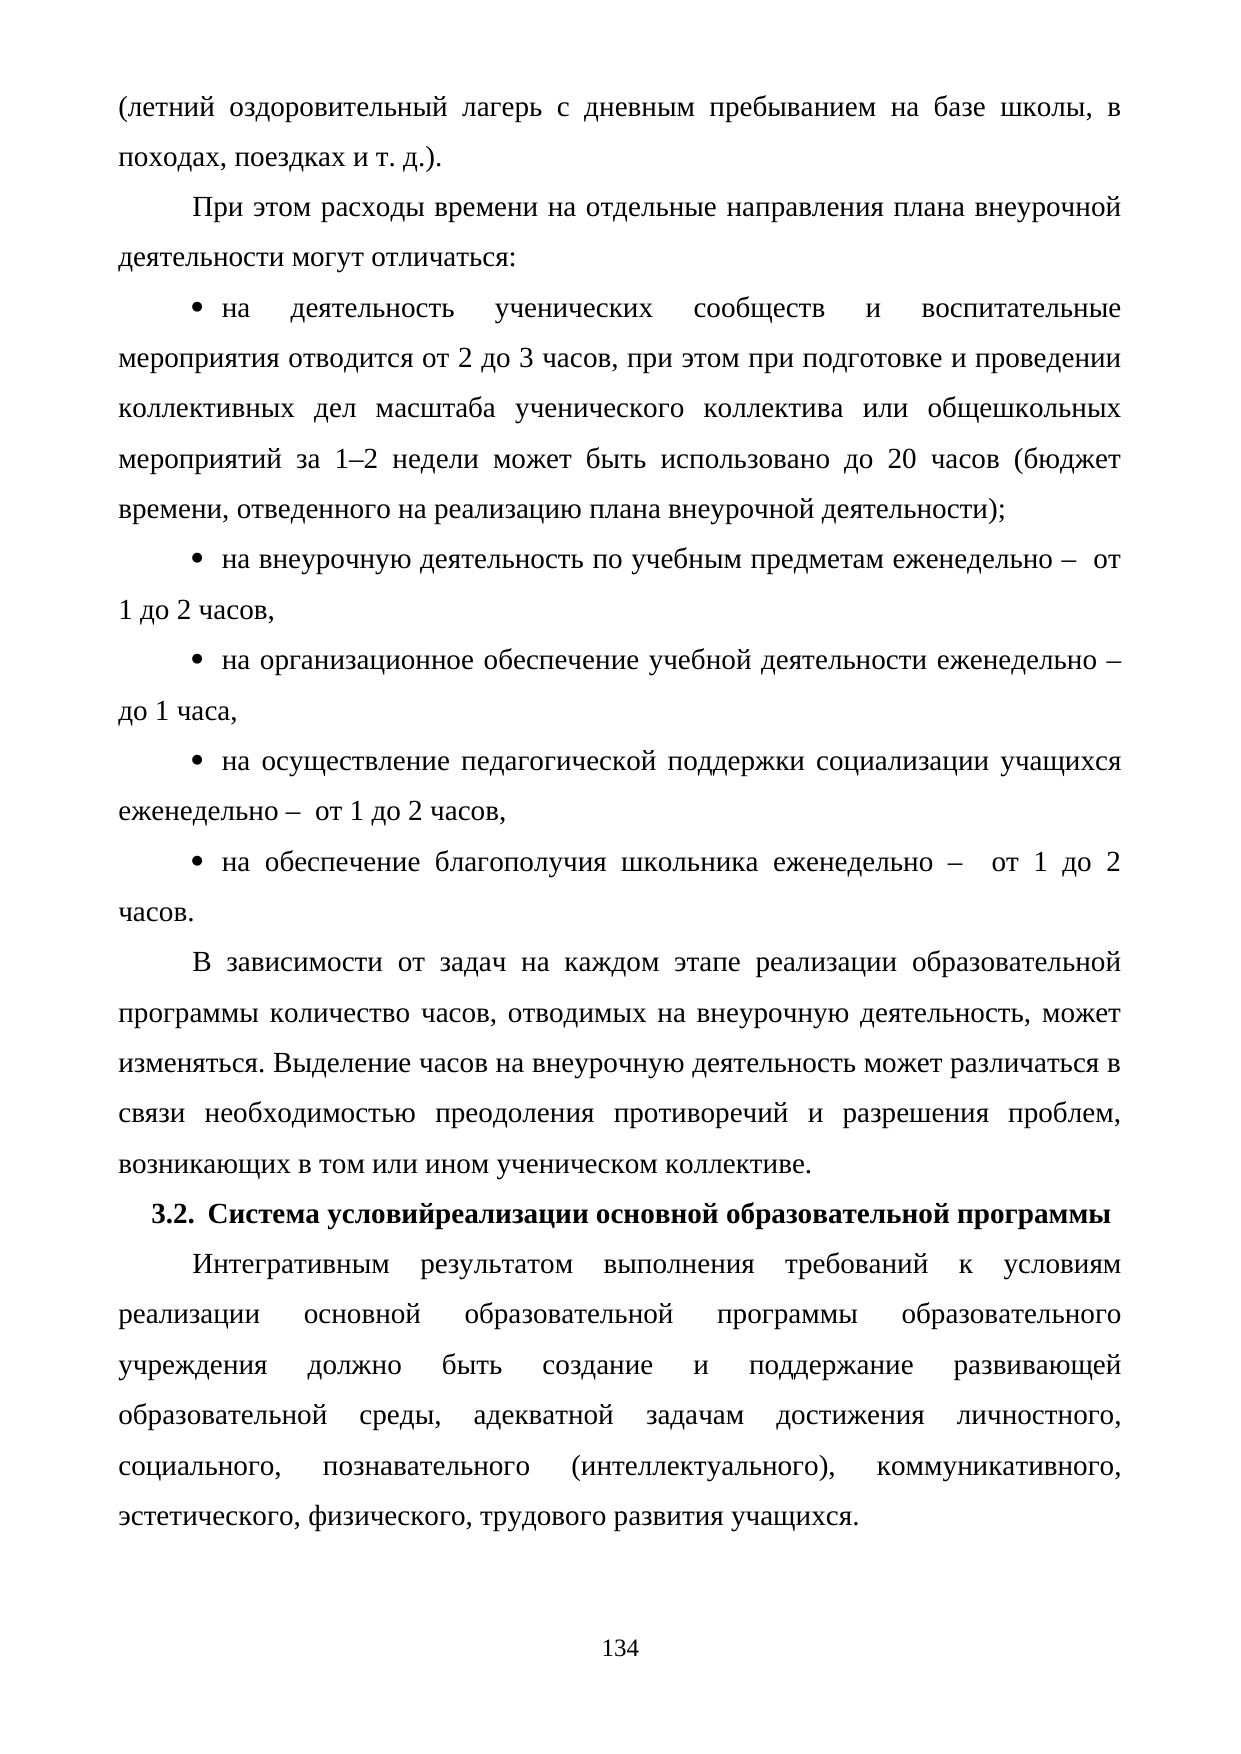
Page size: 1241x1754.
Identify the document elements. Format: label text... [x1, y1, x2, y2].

list на осуществление педагогической поддержки социализации учащихся еженедельно – от 1 до 2 часов, [118, 743, 1122, 827]
text Интегративным результатом выполнения требований к условиям реализации основной образовательной программы образовательного учреждения должно быть создание и поддержание развивающей образовательной среды, адекватной задачам достижения личностного, социального, познавательного (интеллектуального), коммуникативного, эстетического, физического, трудового развития учащихся. [118, 1246, 1122, 1531]
text В зависимости от задач на каждом этапе реализации образовательной программы количество часов, отводимых на внеурочную деятельность, может изменяться. Выделение часов на внеурочную деятельность может различаться в связи необходимостью преодоления противоречий и разрешения проблем, возникающих в том или ином ученическом коллективе. [118, 944, 1122, 1179]
list на обеспечение благополучия школьника еженедельно – от 1 до 2 часов. [118, 844, 1122, 928]
subtitle Система условийреализации основной образовательной программы [140, 1196, 1122, 1229]
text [118, 89, 1122, 172]
list на деятельность ученических сообществ и воспитательные мероприятия отводится от 2 до 3 часов, при этом при подготовке и проведении коллективных дел масштаба ученического коллектива или общешкольных мероприятий за 1–2 недели может быть использовано до 20 часов (бюджет времени, отведенного на реализацию плана внеурочной деятельности); [118, 290, 1122, 525]
list на внеурочную деятельность по учебным предметам еженедельно – от 1 до 2 часов, [118, 542, 1122, 626]
text При этом расходы времени на отдельные направления плана внеурочной деятельности могут отличаться: [118, 189, 1122, 273]
list на организационное обеспечение учебной деятельности еженедельно – до 1 часа, [118, 642, 1122, 726]
